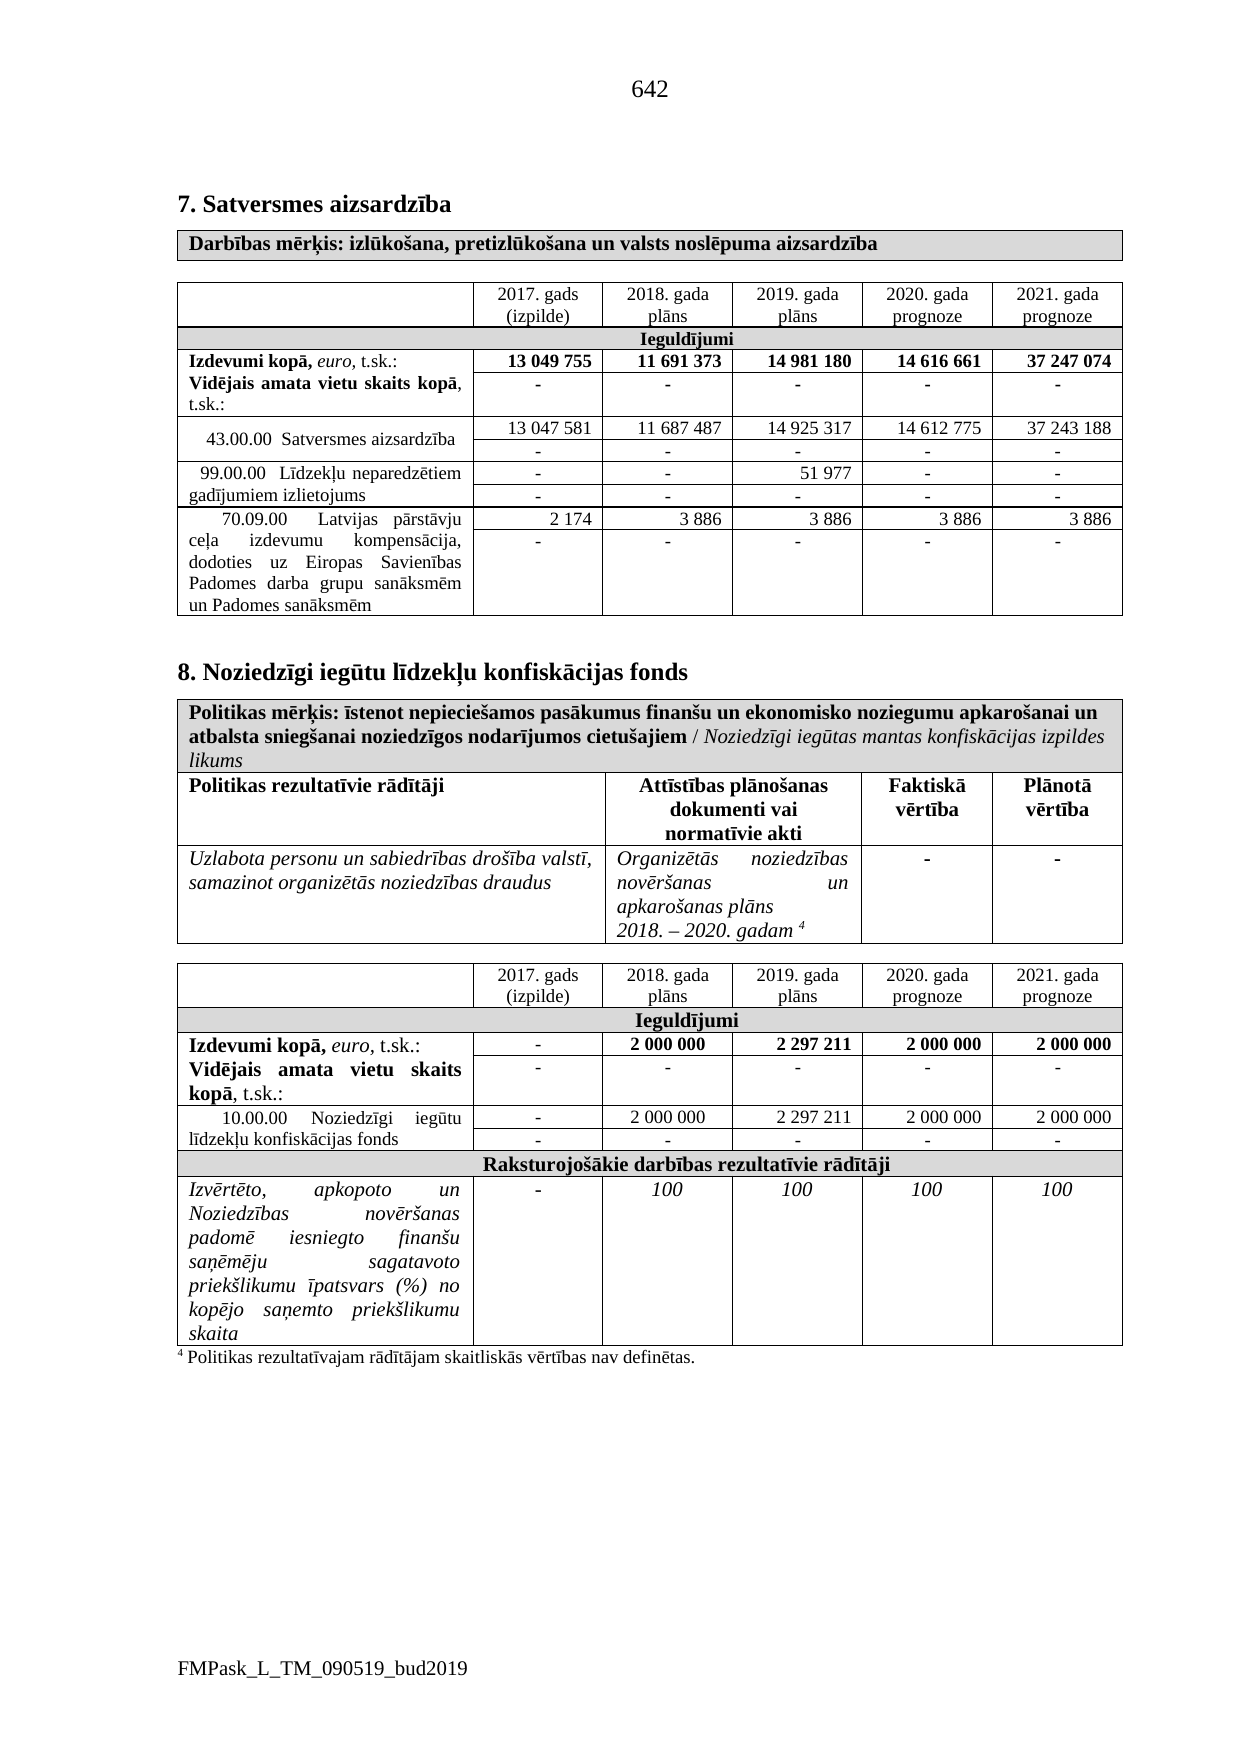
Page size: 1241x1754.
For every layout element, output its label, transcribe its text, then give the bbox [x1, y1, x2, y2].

table_cell 13 047 581 [474, 417, 602, 438]
table_cell 3 886 [603, 508, 732, 529]
table_cell - [733, 1056, 862, 1105]
table_cell - [603, 440, 732, 461]
table_cell - [603, 1129, 732, 1150]
table_cell 14 981 180 [733, 350, 862, 372]
table_header 2019. gada plāns [733, 964, 862, 1007]
table_cell - [474, 1177, 602, 1345]
table_cell 2 297 211 [733, 1106, 862, 1128]
table_cell - [603, 462, 732, 484]
text 8. Noziedzīgi iegūtu līdzekļu konfiskācijas fonds [177, 657, 1122, 686]
table_cell - [993, 373, 1122, 416]
table_header Politikas mērķis: īstenot nepieciešamos pasākumus finanšu un ekonomisko noziegumu apkarošanai un atbalsta sniegšanai noziedzīgos nodarījumos cietušajiem / Noziedzīgi iegūtas mantas konfiskācijas izpildes likums [178, 700, 1122, 772]
table_cell - [474, 1033, 602, 1054]
table_header 2018. gada plāns [603, 964, 732, 1007]
table_cell 51 977 [733, 462, 862, 484]
table_header 2017. gads (izpilde) [474, 283, 602, 326]
table_cell 3 886 [993, 508, 1122, 529]
table_cell - [603, 1056, 732, 1105]
table_cell 11 687 487 [603, 417, 732, 438]
table_header 2020. gada prognoze [863, 283, 992, 326]
table_cell 14 612 775 [863, 417, 992, 438]
table_cell 2 297 211 [733, 1033, 862, 1054]
table_cell 2 000 000 [603, 1033, 732, 1054]
table_cell 2 000 000 [993, 1106, 1122, 1128]
table_cell Ieguldījumi [178, 328, 1122, 349]
table_cell - [603, 373, 732, 416]
table_cell 14 925 317 [733, 417, 862, 438]
table_cell 100 [863, 1177, 992, 1345]
table_cell 70.09.00 Latvijas pārstāvju ceļa izdevumu kompensācija, dodoties uz Eiropas Savienības Padomes darba grupu sanāksmēm un Padomes sanāksmēm [178, 508, 473, 615]
table_header [178, 283, 473, 326]
table_cell - [863, 1056, 992, 1105]
table_cell 2 174 [474, 508, 602, 529]
table_cell - [863, 1129, 992, 1150]
table_cell - [603, 530, 732, 615]
table_cell Attīstības plānošanas dokumenti vai normatīvie akti [606, 773, 861, 845]
table_header 2020. gada prognoze [863, 964, 992, 1007]
table_cell - [993, 1129, 1122, 1150]
table_cell Izdevumi kopā, euro, t.sk.: Vidējais amata vietu skaits kopā, t.sk.: [178, 1033, 473, 1105]
table_cell 99.00.00 Līdzekļu neparedzētiem gadījumiem izlietojums [178, 462, 473, 506]
table_cell 3 886 [733, 508, 862, 529]
table_cell Uzlabota personu un sabiedrības drošība valstī, samazinot organizētās noziedzības draudus [178, 846, 605, 942]
table_cell 37 247 074 [993, 350, 1122, 372]
table_cell 2 000 000 [863, 1033, 992, 1054]
table_cell 100 [733, 1177, 862, 1345]
text 7. Satversmes aizsardzība [177, 189, 1122, 218]
table_cell 37 243 188 [993, 417, 1122, 438]
table_cell 2 000 000 [863, 1106, 992, 1128]
table_cell - [474, 440, 602, 461]
table_cell - [733, 485, 862, 506]
table_cell 11 691 373 [603, 350, 732, 372]
table_cell - [733, 440, 862, 461]
table_cell 14 616 661 [863, 350, 992, 372]
table_cell - [862, 846, 992, 942]
table_cell - [993, 462, 1122, 484]
table_cell - [474, 1129, 602, 1150]
table_cell - [993, 530, 1122, 615]
table_cell 43.00.00 Satversmes aizsardzība [178, 417, 473, 461]
table_cell Organizētās noziedzības novēršanas un apkarošanas plāns 2018. – 2020. gadam 4 [606, 846, 861, 942]
table_cell 3 886 [863, 508, 992, 529]
table_cell 2 000 000 [603, 1106, 732, 1128]
table_cell - [603, 485, 732, 506]
table_cell Faktiskā vērtība [862, 773, 992, 845]
table_cell - [474, 530, 602, 615]
table_header 2019. gada plāns [733, 283, 862, 326]
table_cell Plānotā vērtība [993, 773, 1122, 845]
table_cell - [993, 1056, 1122, 1105]
table_header 2021. gada prognoze [993, 964, 1122, 1007]
table_header 2021. gada prognoze [993, 283, 1122, 326]
table_cell - [993, 440, 1122, 461]
table_cell - [993, 846, 1122, 942]
table_cell - [863, 485, 992, 506]
table_cell - [733, 373, 862, 416]
table_cell - [474, 462, 602, 484]
table_cell Raksturojošākie darbības rezultatīvie rādītāji [178, 1151, 1122, 1176]
table_cell - [733, 1129, 862, 1150]
table_cell 100 [993, 1177, 1122, 1345]
table_cell - [474, 485, 602, 506]
table_header 2018. gada plāns [603, 283, 732, 326]
table_cell - [474, 1056, 602, 1105]
table_cell - [474, 373, 602, 416]
table_cell Ieguldījumi [178, 1008, 1122, 1032]
table_header Darbības mērķis: izlūkošana, pretizlūkošana un valsts noslēpuma aizsardzība [178, 231, 1122, 260]
table_header [178, 964, 473, 1007]
table_cell - [733, 530, 862, 615]
table_cell - [863, 373, 992, 416]
table_cell 100 [603, 1177, 732, 1345]
table_cell 13 049 755 [474, 350, 602, 372]
table_cell - [993, 485, 1122, 506]
text 4 Politikas rezultatīvajam rādītājam skaitliskās vērtības nav definētas. [177, 1346, 1122, 1368]
table_cell Politikas rezultatīvie rādītāji [178, 773, 605, 845]
table_cell - [863, 462, 992, 484]
table_cell Izvērtēto, apkopoto un Noziedzības novēršanas padomē iesniegto finanšu saņēmēju sagatavoto priekšlikumu īpatsvars (%) no kopējo saņemto priekšlikumu skaita [178, 1177, 473, 1345]
table_cell - [474, 1106, 602, 1128]
table_cell - [863, 440, 992, 461]
table_cell - [863, 530, 992, 615]
table_cell 2 000 000 [993, 1033, 1122, 1054]
table_cell 10.00.00 Noziedzīgi iegūtu līdzekļu konfiskācijas fonds [178, 1106, 473, 1150]
table_cell Izdevumi kopā, euro, t.sk.: Vidējais amata vietu skaits kopā, t.sk.: [178, 350, 473, 416]
table_header 2017. gads (izpilde) [474, 964, 602, 1007]
